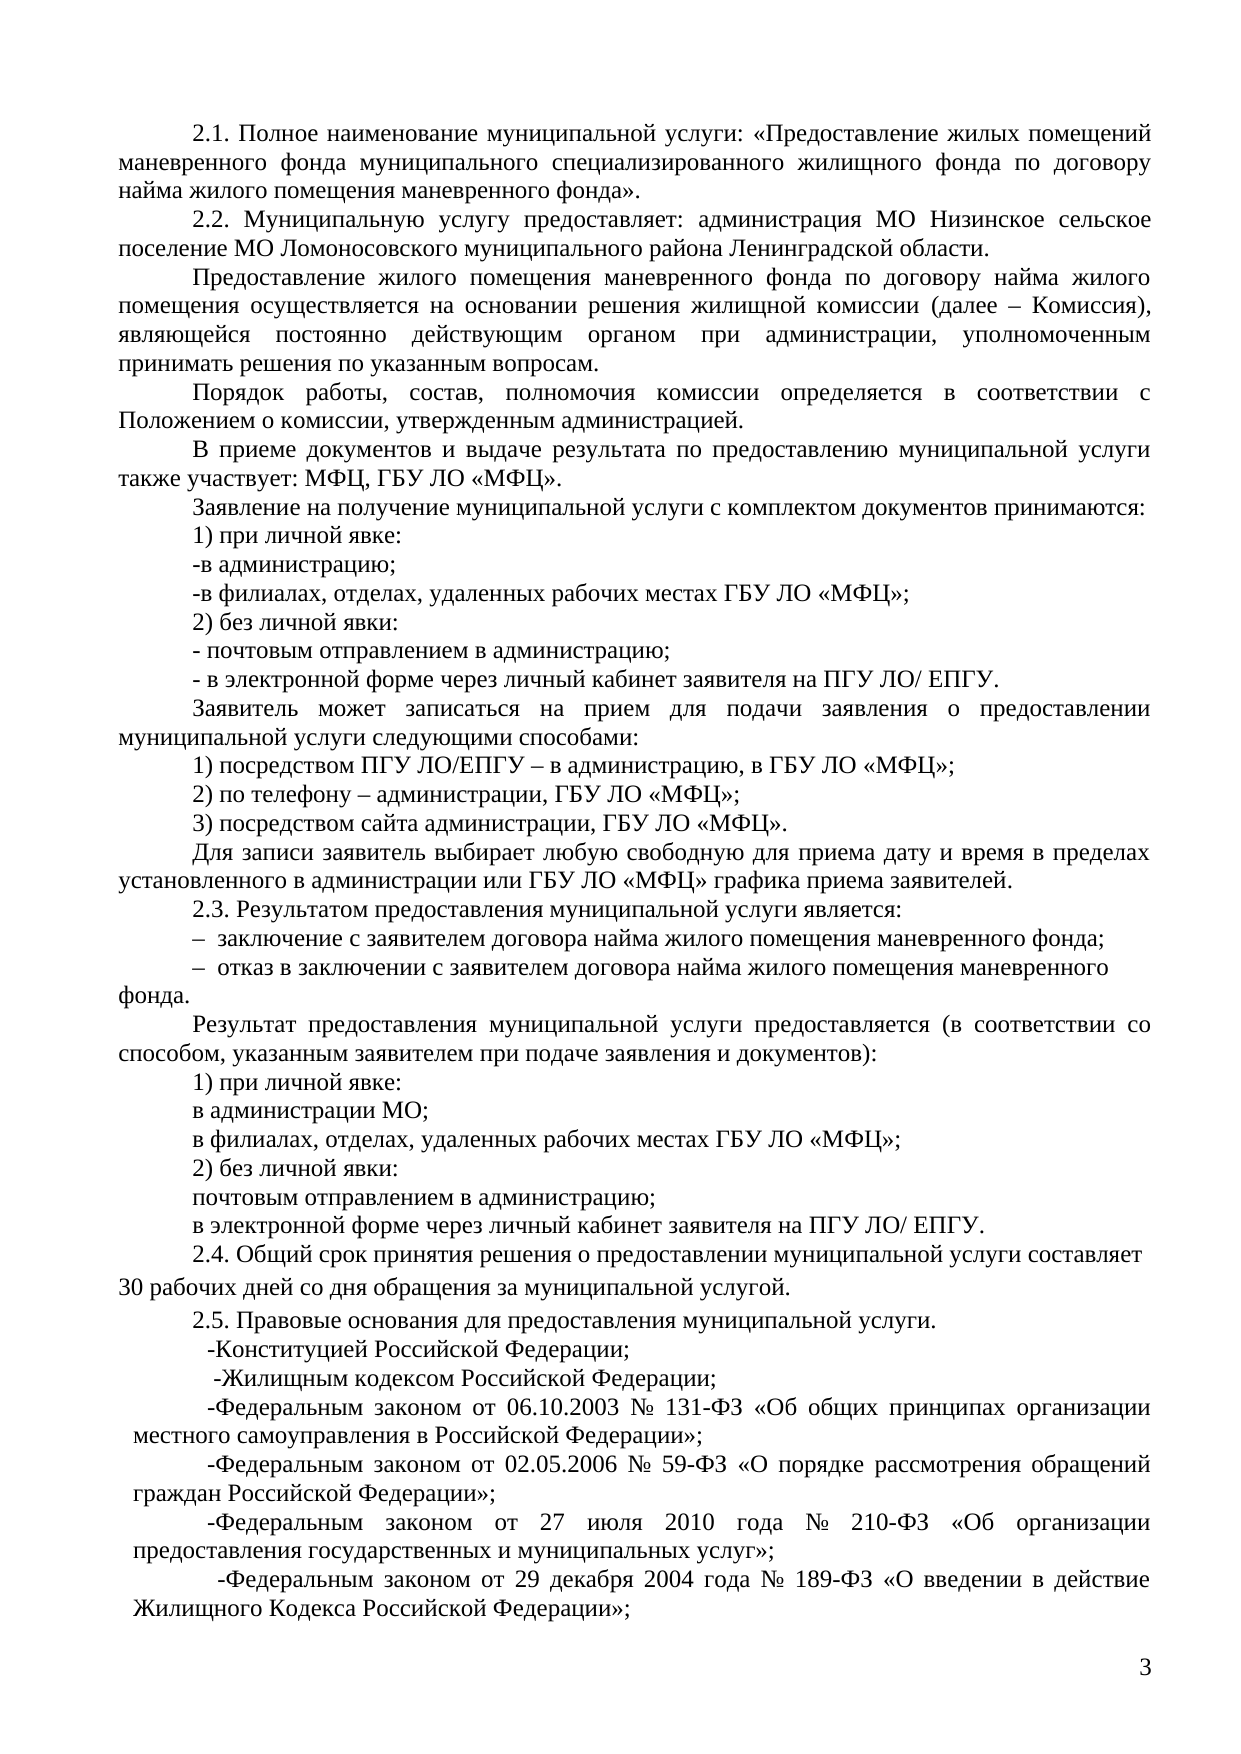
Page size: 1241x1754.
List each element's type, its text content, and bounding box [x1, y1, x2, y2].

text Порядок работы, состав, полномочия комиссии определяется в соответствии с Положением о комиссии, утвержденным администрацией. [118, 377, 1152, 434]
text 2.2. Муниципальную услугу предоставляет: администрация МО Низинское сельское поселение МО Ломоносовского муниципального района Ленинградской области. [118, 204, 1152, 262]
text -Федеральным законом от 29 декабря 2004 года № 189-ФЗ «О введении в действие Жилищного Кодекса Российской Федерации»; [133, 1564, 1152, 1622]
text - почтовым отправлением в администрацию; [118, 636, 1152, 664]
text 2.1. Полное наименование муниципальной услуги: «Предоставление жилых помещений маневренного фонда муниципального специализированного жилищного фонда по договору найма жилого помещения маневренного фонда». [118, 118, 1152, 204]
text почтовым отправлением в администрацию; [118, 1182, 1152, 1211]
text Для записи заявитель выбирает любую свободную для приема дату и время в пределах установленного в администрации или ГБУ ЛО «МФЦ» графика приема заявителей. [118, 837, 1152, 894]
text – отказ в заключении с заявителем договора найма жилого помещения маневренного фонда. [118, 952, 1152, 1009]
text 2.4. Общий срок принятия решения о предоставлении муниципальной услуги составляет 30 рабочих дней со дня обращения за муниципальной услугой. [118, 1239, 1152, 1301]
text -в филиалах, отделах, удаленных рабочих местах ГБУ ЛО «МФЦ»; [118, 578, 1152, 607]
text Заявитель может записаться на прием для подачи заявления о предоставлении муниципальной услуги следующими способами: [118, 693, 1152, 751]
text -Федеральным законом от 06.10.2003 № 131-ФЗ «Об общих принципах организации местного самоуправления в Российской Федерации»; [133, 1392, 1152, 1449]
text -Федеральным законом от 02.05.2006 № 59-ФЗ «О порядке рассмотрения обращений граждан Российской Федерации»; [133, 1449, 1152, 1507]
text 2) по телефону – администрации, ГБУ ЛО «МФЦ»; [118, 779, 1152, 808]
text - в электронной форме через личный кабинет заявителя на ПГУ ЛО/ ЕПГУ. [118, 664, 1152, 693]
text в администрации МО; [118, 1096, 1152, 1124]
text в электронной форме через личный кабинет заявителя на ПГУ ЛО/ ЕПГУ. [118, 1211, 1152, 1239]
text 1) посредством ПГУ ЛО/ЕПГУ – в администрацию, в ГБУ ЛО «МФЦ»; [118, 751, 1152, 779]
text -в администрацию; [118, 549, 1152, 578]
text -Конституцией Российской Федерации; [133, 1334, 1152, 1363]
text 2.5. Правовые основания для предоставления муниципальной услуги. [118, 1305, 1152, 1334]
text 2) без личной явки: [118, 607, 1152, 636]
text Заявление на получение муниципальной услуги с комплектом документов принимаются: [118, 492, 1152, 521]
text 1) при личной явке: [118, 521, 1152, 549]
text В приеме документов и выдаче результата по предоставлению муниципальной услуги также участвует: МФЦ, ГБУ ЛО «МФЦ». [118, 434, 1152, 492]
text 3) посредством сайта администрации, ГБУ ЛО «МФЦ». [118, 808, 1152, 837]
text в филиалах, отделах, удаленных рабочих местах ГБУ ЛО «МФЦ»; [118, 1124, 1152, 1153]
text 2.3. Результатом предоставления муниципальной услуги является: [118, 894, 1152, 923]
text 1) при личной явке: [118, 1067, 1152, 1096]
text Предоставление жилого помещения маневренного фонда по договору найма жилого помещения осуществляется на основании решения жилищной комиссии (далее – Комиссия), являющейся постоянно действующим органом при администрации, уполномоченным принимать решения по указанным вопросам. [118, 262, 1152, 377]
text -Жилищным кодексом Российской Федерации; [133, 1363, 1152, 1392]
text -Федеральным законом от 27 июля 2010 года № 210-ФЗ «Об организации предоставления государственных и муниципальных услуг»; [133, 1507, 1152, 1564]
text Результат предоставления муниципальной услуги предоставляется (в соответствии со способом, указанным заявителем при подаче заявления и документов): [118, 1009, 1152, 1067]
text 2) без личной явки: [118, 1153, 1152, 1182]
text – заключение с заявителем договора найма жилого помещения маневренного фонда; [118, 923, 1152, 952]
